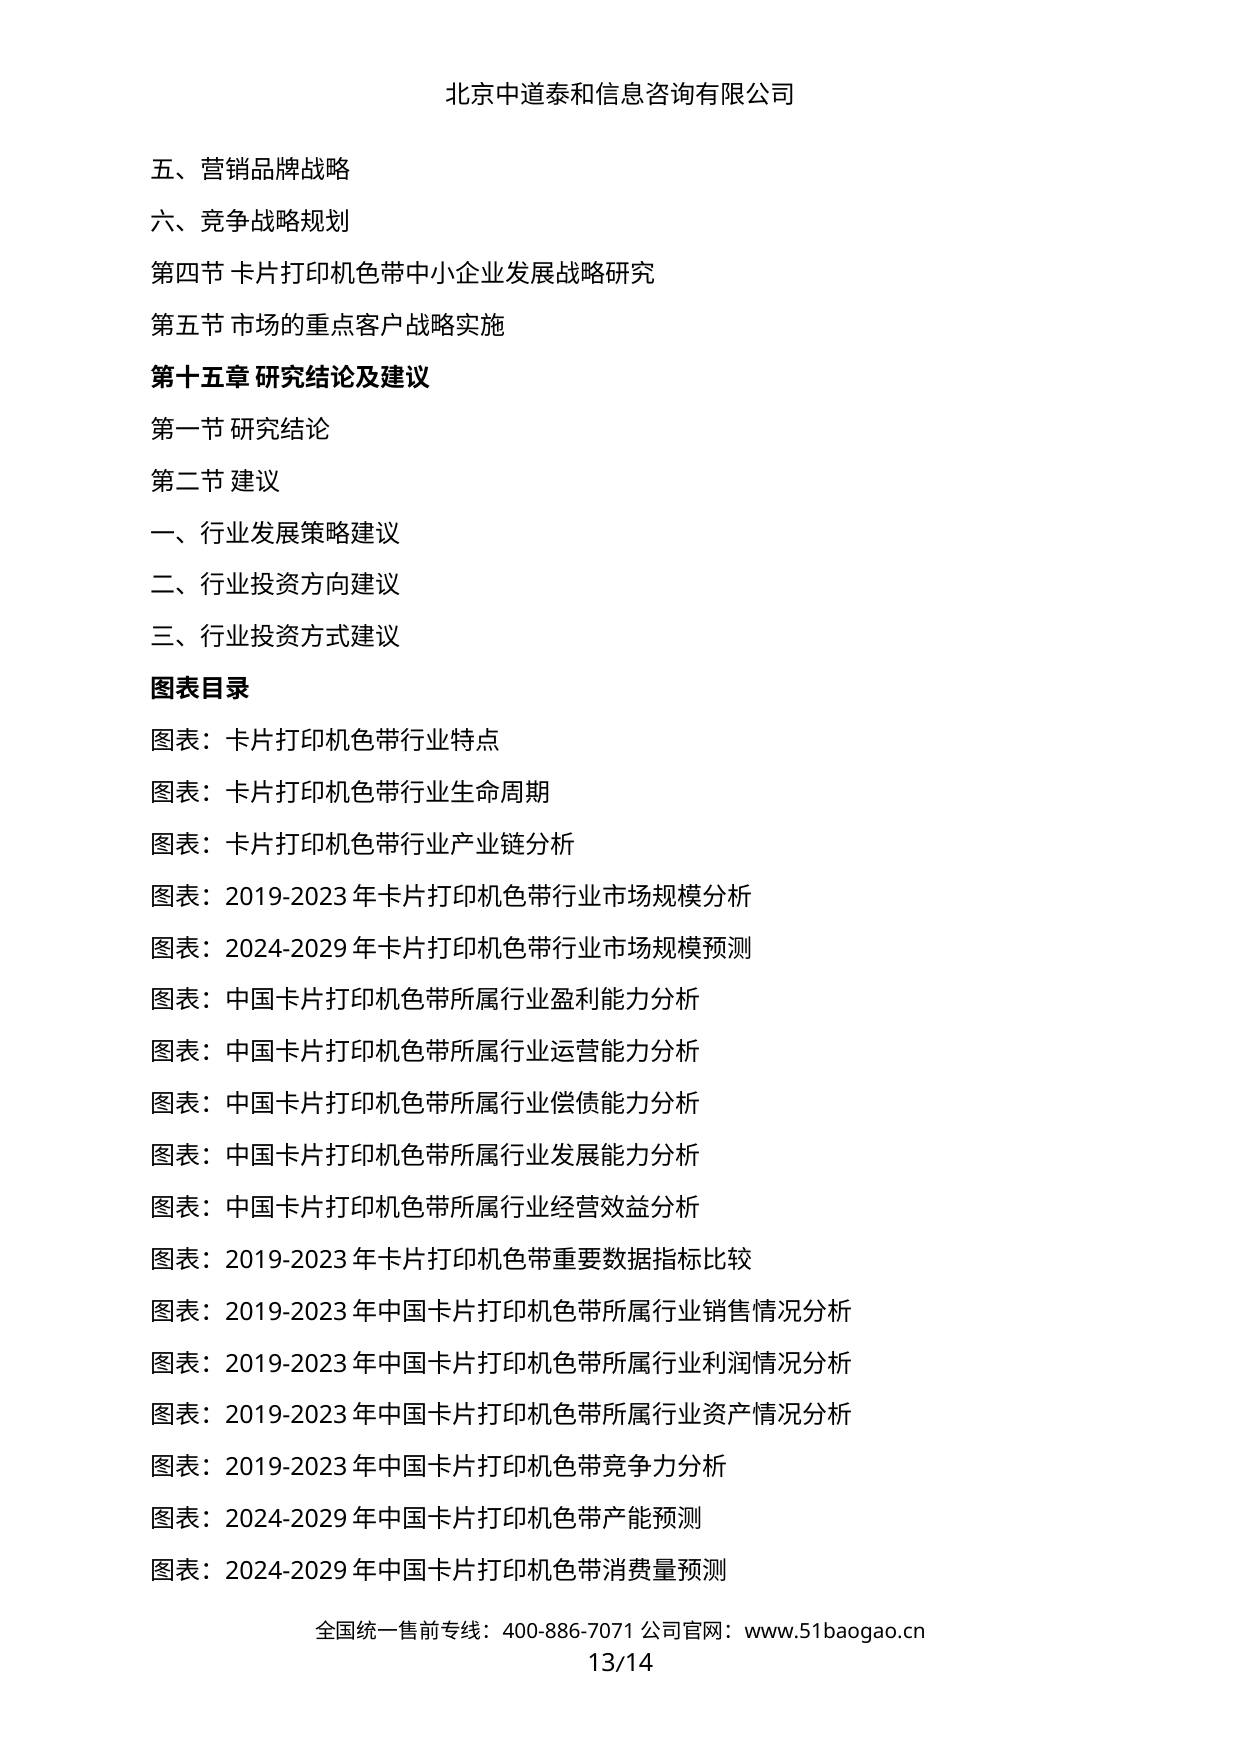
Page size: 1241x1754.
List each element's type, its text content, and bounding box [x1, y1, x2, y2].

text 图表：2024-2029年卡片打印机色带行业市场规模预测 [150, 928, 1090, 964]
text 图表目录 [150, 669, 1090, 705]
text 第十五章 研究结论及建议 [150, 357, 1090, 394]
text 图表：2019-2023年中国卡片打印机色带竞争力分析 [150, 1447, 1090, 1483]
text 图表：2019-2023年中国卡片打印机色带所属行业资产情况分析 [150, 1395, 1090, 1431]
text 图表：中国卡片打印机色带所属行业运营能力分析 [150, 1032, 1090, 1068]
text 图表：2024-2029年中国卡片打印机色带消费量预测 [150, 1551, 1090, 1587]
text 图表：2019-2023年中国卡片打印机色带所属行业利润情况分析 [150, 1343, 1090, 1379]
text 图表：2019-2023年卡片打印机色带行业市场规模分析 [150, 876, 1090, 912]
text 二、行业投资方向建议 [150, 565, 1090, 601]
text 图表：中国卡片打印机色带所属行业发展能力分析 [150, 1136, 1090, 1172]
text 六、竞争战略规划 [150, 202, 1090, 238]
text 第四节 卡片打印机色带中小企业发展战略研究 [150, 254, 1090, 290]
text 图表：2019-2023年卡片打印机色带重要数据指标比较 [150, 1239, 1090, 1276]
text 第一节 研究结论 [150, 409, 1090, 446]
text 第二节 建议 [150, 461, 1090, 497]
text 图表：中国卡片打印机色带所属行业盈利能力分析 [150, 980, 1090, 1016]
text 图表：卡片打印机色带行业生命周期 [150, 772, 1090, 809]
text 图表：卡片打印机色带行业特点 [150, 721, 1090, 757]
text 第五节 市场的重点客户战略实施 [150, 306, 1090, 342]
text 图表：2019-2023年中国卡片打印机色带所属行业销售情况分析 [150, 1291, 1090, 1327]
text 一、行业发展策略建议 [150, 513, 1090, 549]
text 五、营销品牌战略 [150, 150, 1090, 186]
text 图表：2024-2029年中国卡片打印机色带产能预测 [150, 1499, 1090, 1535]
text 图表：中国卡片打印机色带所属行业偿债能力分析 [150, 1084, 1090, 1120]
text 图表：中国卡片打印机色带所属行业经营效益分析 [150, 1187, 1090, 1224]
text 三、行业投资方式建议 [150, 617, 1090, 653]
text 图表：卡片打印机色带行业产业链分析 [150, 824, 1090, 861]
